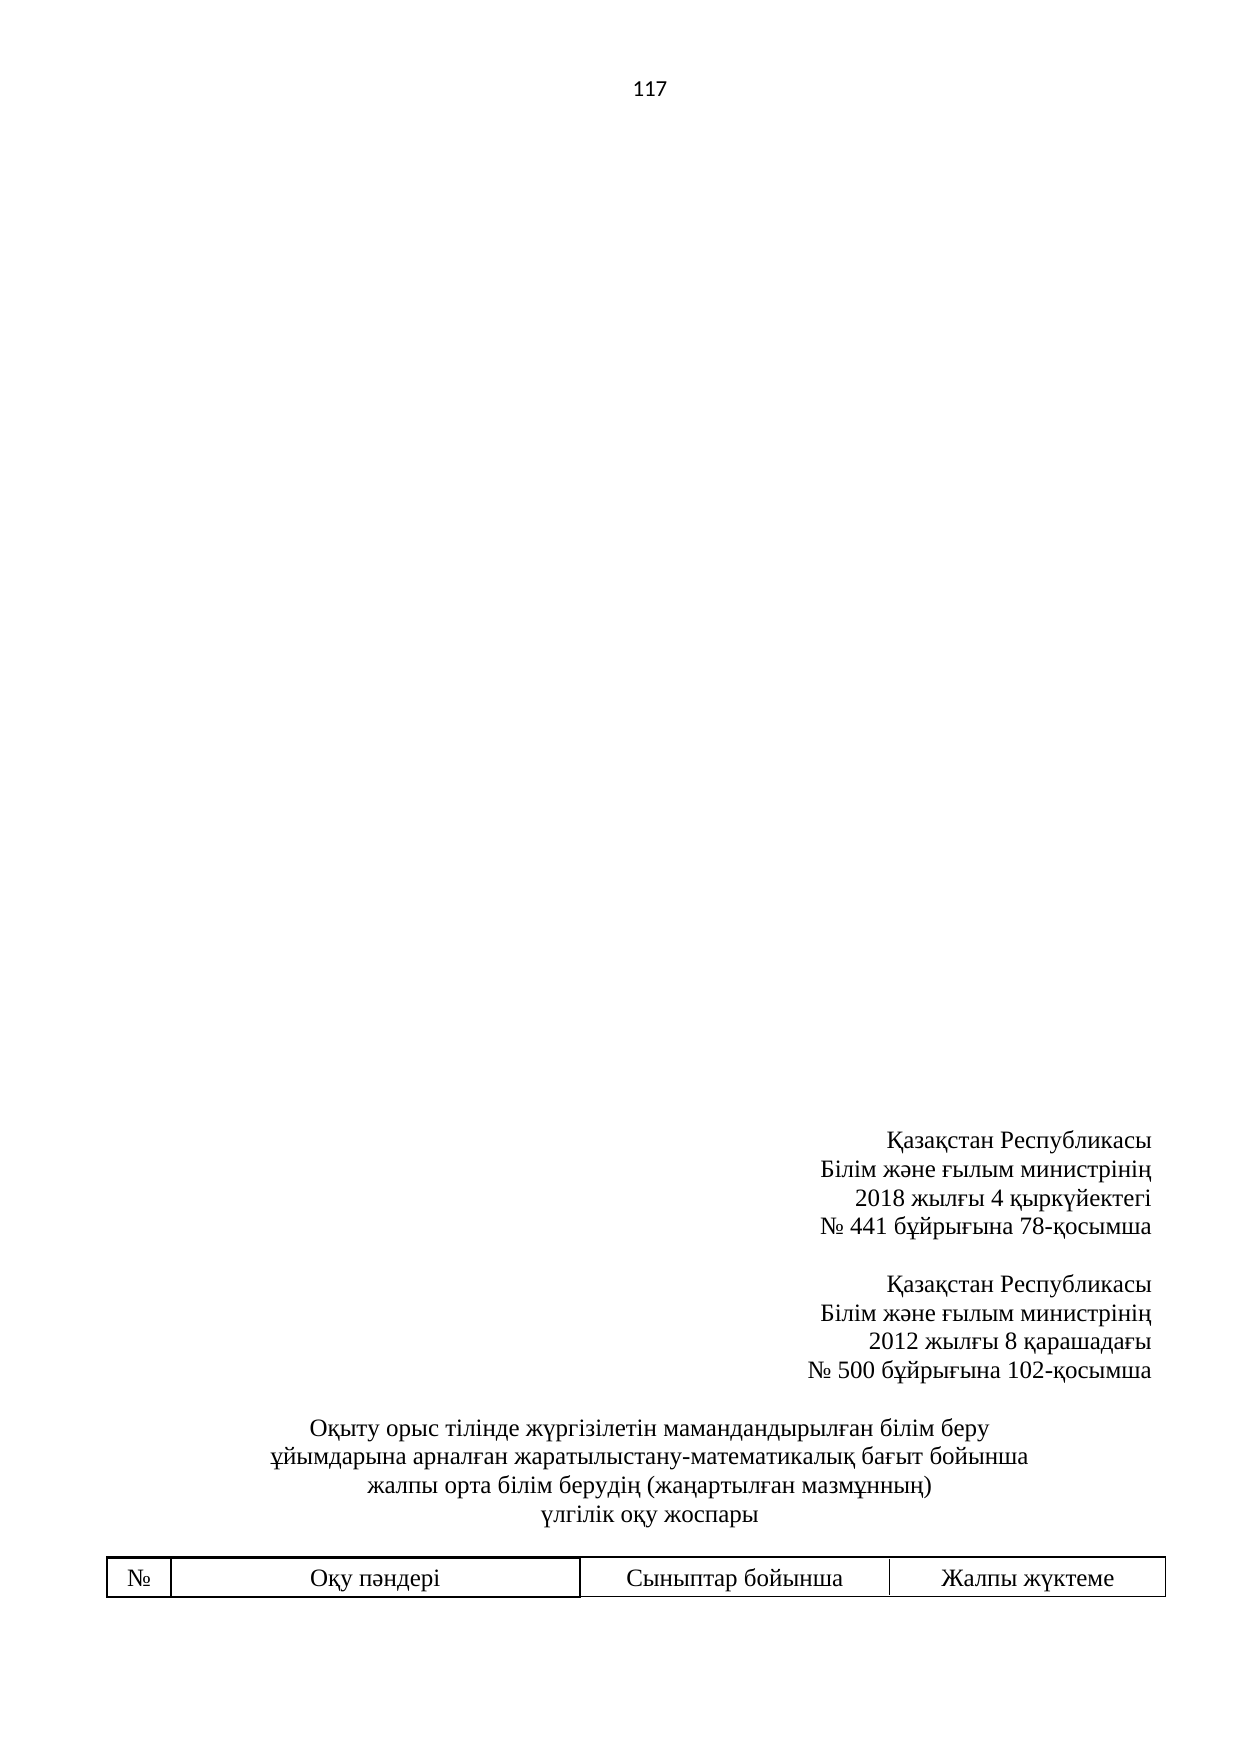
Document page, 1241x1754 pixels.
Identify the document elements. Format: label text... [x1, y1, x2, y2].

text № 441 бұйрығына 78-қосымша [148, 1211, 1152, 1240]
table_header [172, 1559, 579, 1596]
text Білім және ғылым министрінің [148, 1154, 1152, 1183]
text ұйымдарына арналған жаратылыстану-математикалық бағыт бойынша [148, 1441, 1152, 1470]
text Оқыту орыс тілінде жүргізілетін мамандандырылған білім беру [148, 1413, 1152, 1441]
text № 500 бұйрығына 102-қосымша [148, 1355, 1152, 1384]
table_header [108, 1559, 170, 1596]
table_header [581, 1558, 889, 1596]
text 2012 жылғы 8 қарашадағы [148, 1326, 1152, 1355]
text Қазақстан Республикасы [148, 1269, 1152, 1298]
text 2018 жылғы 4 қыркүйектегі [148, 1183, 1152, 1211]
text үлгілік оқу жоспары [148, 1499, 1152, 1528]
text Қазақстан Республикасы [148, 1125, 1152, 1154]
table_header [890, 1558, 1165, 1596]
text жалпы орта білім берудің (жаңартылған мазмұнның) [148, 1470, 1152, 1499]
text Білім және ғылым министрінің [148, 1298, 1152, 1326]
